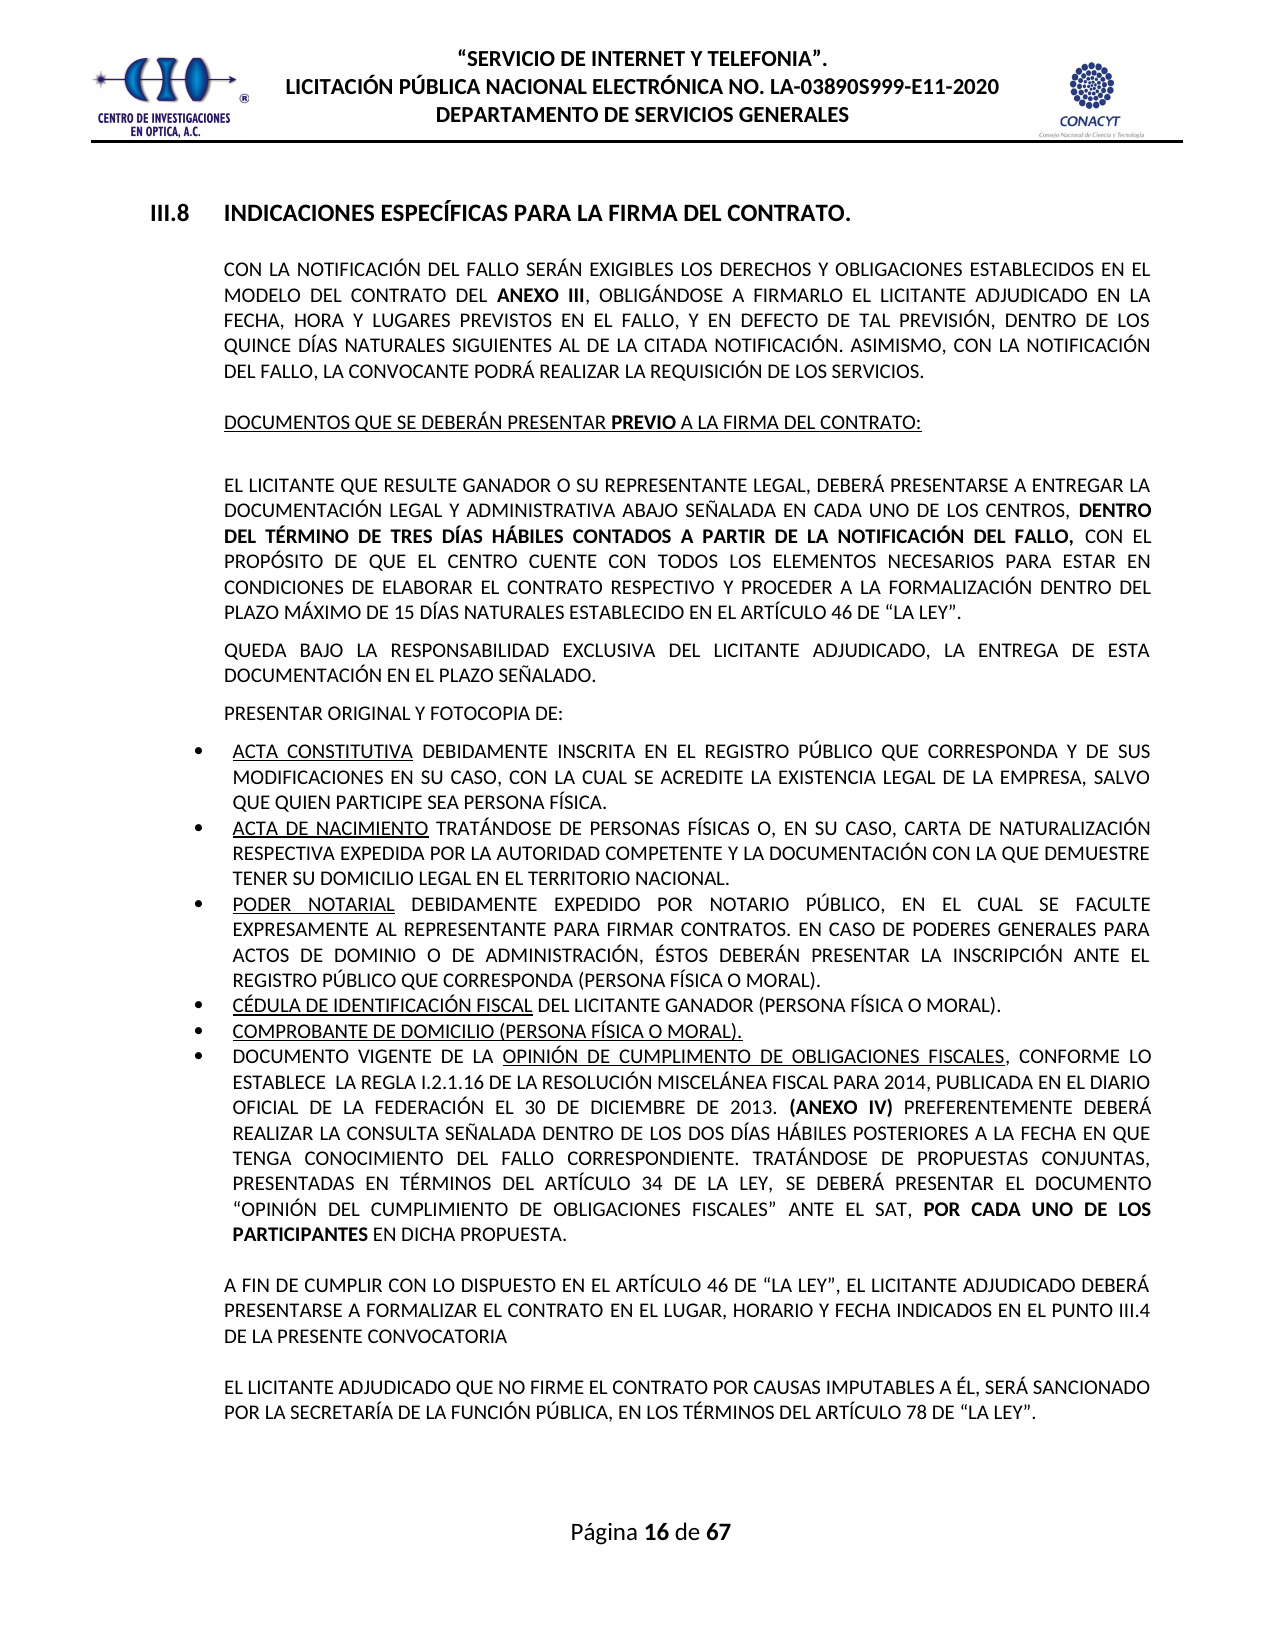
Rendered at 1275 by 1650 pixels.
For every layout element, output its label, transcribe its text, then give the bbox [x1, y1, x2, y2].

list acta de nacimiento Tratándose de personas físicas o, en su caso, carta de naturalización respectiva expedida por la autoridad competente y la documentación con la que demuestre tener su domicilio legal en el territorio nacional. [195, 815, 1152, 891]
list Comprobante de domicilio (persona física o moral). [195, 1018, 1152, 1043]
text III.8 INDICACIONES ESPECÍFICAS PARA LA FIRMA DEL CONTRATO. [150, 197, 1152, 228]
text queda bajo la responsabilidad exclusiva del licitante adjudicado, la entrega de esta documentación en el plazo señalado. [224, 637, 1152, 688]
text A FIN DE CUMPLIR CON LO DISPUESTO EN EL ARTÍCULO 46 DE “LA LEY”, EL LICITANTE ADJUDICADO DEBERÁ PRESENTARSE A FORMALIZAR EL CONTRATO EN EL LUGAR, HORARIO Y FECHA INDICADOS EN EL PUNTO III.4 DE LA PRESENTE CONVOCATORIA [224, 1272, 1152, 1348]
list Acta constitutiva debidamente inscrita en el Registro Público que corresponda y de sus modificaciones en su caso, con la cual se acredite la existencia legal de la empresa, salvo que quien participe sea persona física. [195, 738, 1152, 815]
text DOCUMENTOS QUE SE DEBERÁN PRESENTAR PREVIO A LA FIRMA DEL CONTRATO: [224, 409, 1152, 434]
text EL LICITANTE ADJUDICADO QUE NO FIRME EL CONTRATO POR CAUSAS IMPUTABLES A ÉL, SERÁ SANCIONADO POR LA SECRETARÍA DE LA FUNCIÓN PÚBLICA, EN LOS TÉRMINOS DEL ARTÍCULO 78 DE “LA LEY”. [224, 1374, 1152, 1425]
list Cédula de identificación fiscal del licitante ganador (persona física o moral). [195, 993, 1152, 1018]
picture [91, 56, 249, 138]
text Presentar original y fotocopia de: [224, 701, 1152, 726]
text El licitante que resulte ganador o su representante legal, deberá presentarse a entregar la documentación legal y administrativa abajo señalada EN cada uno de los centros, dentro del término de TRES días hábiles contados a partir de la notificación del fallo, con el propósito de que EL centro cuente con todos los elementos necesarios para estar en condiciones de elaborar el contrato respectivo y proceder a la formalización dentro del plazo máximo de 15 días naturales establecido en el artículo 46 de “la Ley”. [224, 472, 1152, 625]
list Poder notarial debidamente expedido por Notario Público, en el cual se faculte expresamente al representante para firmar contratos. En caso de Poderes Generales para Actos de Dominio o de Administración, éstos deberán presentar la inscripción ante el Registro Público que corresponda (persona física o moral). [195, 891, 1152, 993]
text CON LA NOTIFICACIÓN DEL FALLO SERÁN EXIGIBLES LOS DERECHOS Y OBLIGACIONES ESTABLECIDOS EN EL MODELO DEL CONTRATO DEL ANEXO III, OBLIGÁNDOSE A FIRMARLO EL LICITANTE ADJUDICADO EN LA FECHA, HORA Y LUGARES PREVISTOS EN EL FALLO, Y EN DEFECTO DE TAL PREVISIÓN, DENTRO DE LOS QUINCE DÍAS NATURALES SIGUIENTES AL DE LA CITADA NOTIFICACIÓN. ASIMISMO, CON LA NOTIFICACIÓN DEL FALLO, LA CONVOCANTE PODRÁ REALIZAR LA REQUISICIÓN DE LOS SERVICIOS. [224, 256, 1152, 383]
list DOCUMENTO VIGENTE DE LA OPINIÓN DE CUMPLIMENTO DE OBLIGACIONES FISCALES, CONFORME LO ESTABLECE LA REGLA I.2.1.16 DE LA RESOLUCIÓN MISCELÁNEA FISCAL PARA 2014, PUBLICADA EN EL DIARIO OFICIAL DE LA FEDERACIÓN EL 30 DE DICIEMBRE DE 2013. (ANEXO IV) PREFERENTEMENTE DEBERÁ REALIZAR LA CONSULTA SEÑALADA DENTRO DE LOS DOS DÍAS HÁBILES POSTERIORES A LA FECHA EN QUE TENGA CONOCIMIENTO DEL FALLO CORRESPONDIENTE. TRATÁNDOSE DE PROPUESTAS CONJUNTAS, PRESENTADAS EN TÉRMINOS DEL ARTÍCULO 34 DE LA LEY, SE DEBERÁ PRESENTAR EL DOCUMENTO “OPINIÓN DEL CUMPLIMIENTO DE OBLIGACIONES FISCALES” ANTE EL SAT, POR CADA UNO DE LOS PARTICIPANTES EN DICHA PROPUESTA. [195, 1043, 1152, 1247]
picture [1036, 62, 1145, 138]
